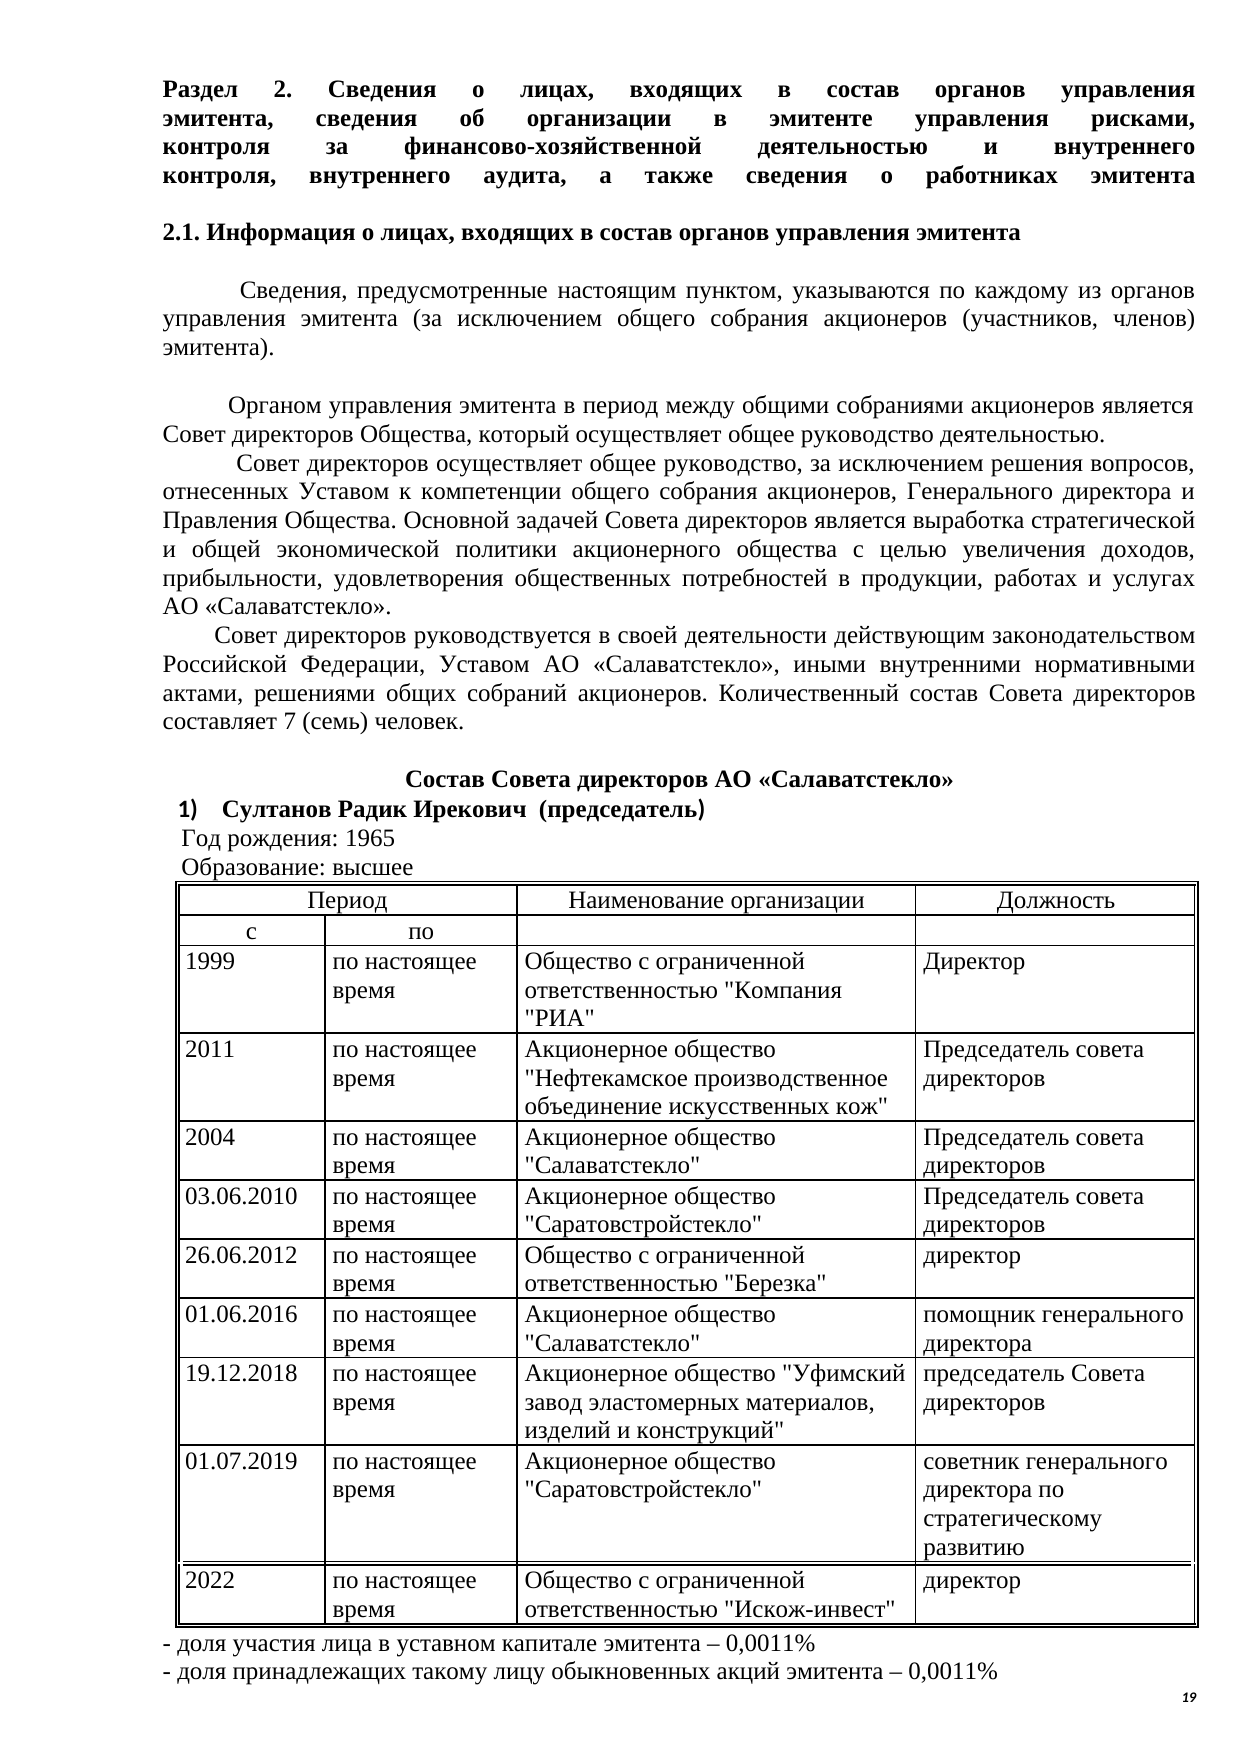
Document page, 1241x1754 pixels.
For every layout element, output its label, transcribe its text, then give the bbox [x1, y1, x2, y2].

table_cell 2022 [177, 1561, 324, 1623]
table_cell по настоящее время [326, 1181, 516, 1238]
text Раздел 2. Сведения о лицах, входящих в состав органов управления эмитента, сведения об организации в эмитенте управления рисками, контроля за финансово-хозяйственной деятельностью и внутреннего контроля, внутреннего аудита, а также сведения о работниках эмитента [162, 74, 1196, 217]
table_cell помощник генерального директора [916, 1299, 1194, 1356]
text Органом управления эмитента в период между общими собраниями акционеров является Совет директоров Общества, который осуществляет общее руководство деятельностью. [162, 390, 1196, 448]
table_cell Акционерное общество "Саратовстройстекло" [518, 1446, 915, 1561]
list Султанов Радик Ирекович (председатель) [177, 793, 1196, 823]
text Совет директоров руководствуется в своей деятельности действующим законодательством Российской Федерации, Уставом АО «Салаватстекло», иными внутренними нормативными актами, решениями общих собраний акционеров. Количественный состав Совета директоров составляет 7 (семь) человек. [162, 620, 1196, 735]
table_cell по настоящее время [326, 1034, 516, 1120]
table_cell по настоящее время [326, 1240, 516, 1297]
table_cell Общество с ограниченной ответственностью "Компания "РИА" [518, 946, 915, 1032]
table_cell 03.06.2010 [180, 1181, 324, 1238]
table_cell Директор [916, 946, 1194, 1032]
text - доля принадлежащих такому лицу обыкновенных акций эмитента – 0,0011% [162, 1656, 1196, 1685]
table_header Должность [916, 886, 1194, 914]
table_cell [916, 916, 1194, 944]
table_cell директор [916, 1561, 1196, 1623]
table_cell по настоящее время [326, 1566, 516, 1623]
table_cell 01.07.2019 [180, 1446, 324, 1561]
table_cell [518, 916, 915, 944]
text Совет директоров осуществляет общее руководство, за исключением решения вопросов, отнесенных Уставом к компетенции общего собрания акционеров, Генерального директора и Правления Общества. Основной задачей Совета директоров является выработка стратегической и общей экономической политики акционерного общества с целью увеличения доходов, прибыльности, удовлетворения общественных потребностей в продукции, работах и услугах АО «Салаватстекло». [162, 448, 1196, 620]
table_cell 01.06.2016 [180, 1299, 324, 1356]
table_cell Общество с ограниченной ответственностью "Березка" [518, 1240, 915, 1297]
table_cell 19.12.2018 [180, 1358, 324, 1444]
table_cell с [180, 916, 324, 944]
table_cell Председатель совета директоров [916, 1122, 1194, 1179]
table_cell 2004 [180, 1122, 324, 1179]
table_cell Председатель совета директоров [916, 1034, 1194, 1120]
table_cell Акционерное общество "Саратовстройстекло" [518, 1181, 915, 1238]
table_header Период [180, 886, 516, 914]
text Образование: высшее [162, 852, 1196, 881]
table_cell по настоящее время [326, 1122, 516, 1179]
text 2.1. Информация о лицах, входящих в состав органов управления эмитента [162, 217, 1196, 246]
text - доля участия лица в уставном капитале эмитента – 0,0011% [162, 1628, 1196, 1656]
table_cell директор [916, 1240, 1194, 1297]
text Состав Совета директоров АО «Салаватстекло» [162, 764, 1196, 793]
table_cell Акционерное общество "Салаватстекло" [518, 1122, 915, 1179]
table_cell по настоящее время [326, 1446, 516, 1561]
table_cell по настоящее время [326, 1299, 516, 1356]
table_cell Председатель совета директоров [916, 1181, 1194, 1238]
table_cell Акционерное общество "Салаватстекло" [518, 1299, 915, 1356]
table_cell председатель Совета директоров [916, 1358, 1194, 1444]
table_cell Общество с ограниченной ответственностью "Искож-инвест" [518, 1566, 915, 1623]
table_cell 2011 [180, 1034, 324, 1120]
table_cell по настоящее время [326, 946, 516, 1032]
table_cell по настоящее время [326, 1358, 516, 1444]
table_cell Акционерное общество "Нефтекамское производственное объединение искусственных кож" [518, 1034, 915, 1120]
table_cell Акционерное общество "Уфимский завод эластомерных материалов, изделий и конструкций" [518, 1358, 915, 1444]
table_cell 1999 [180, 946, 324, 1032]
text Год рождения: 1965 [162, 823, 1196, 852]
table_header Наименование организации [518, 886, 915, 914]
table_cell по [326, 916, 516, 944]
text Сведения, предусмотренные настоящим пунктом, указываются по каждому из органов управления эмитента (за исключением общего собрания акционеров (участников, членов) эмитента). [162, 275, 1196, 361]
table_cell 26.06.2012 [180, 1240, 324, 1297]
table_cell советник генерального директора по стратегическому развитию [916, 1446, 1194, 1561]
